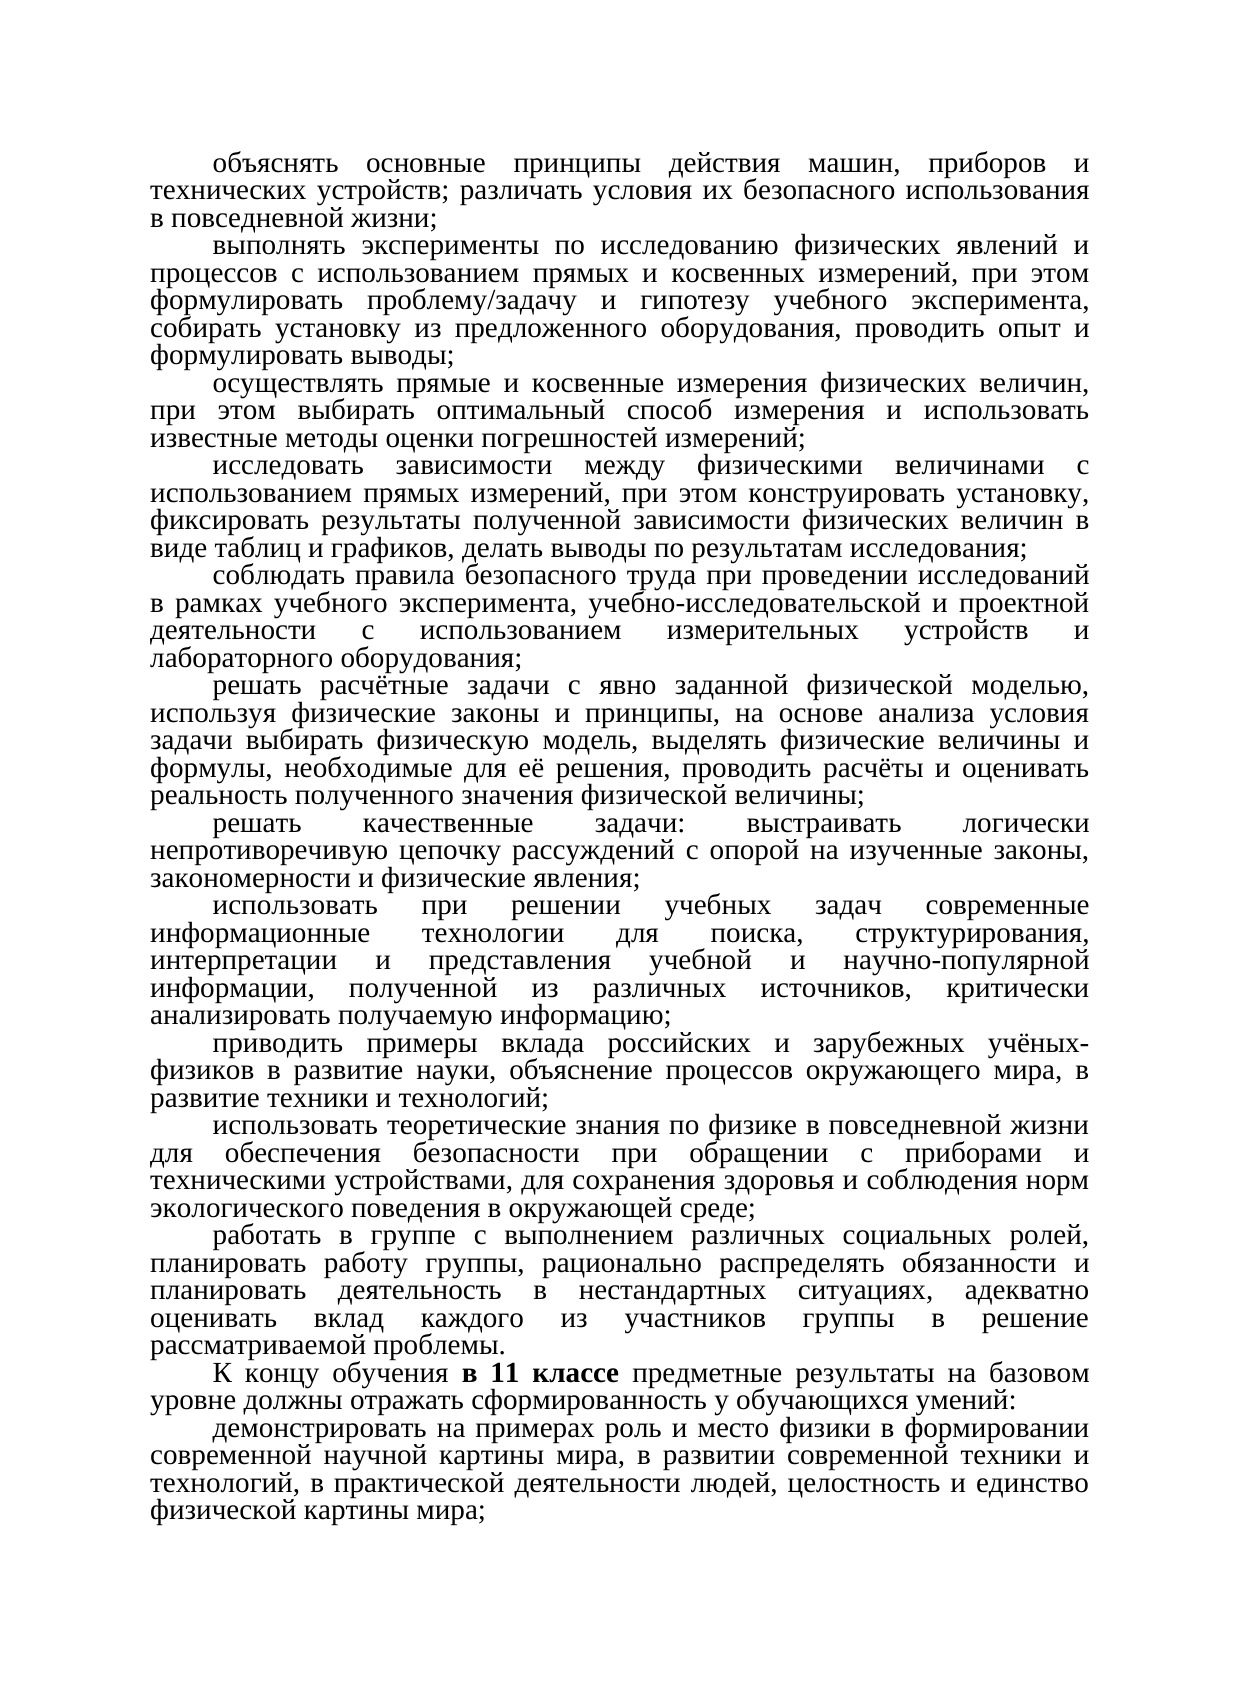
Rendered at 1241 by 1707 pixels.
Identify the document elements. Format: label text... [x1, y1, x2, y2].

text работать в группе с выполнением различных социальных ролей, планировать работу группы, рационально распределять обязанности и планировать деятельность в нестандартных ситуациях, адекватно оценивать вклад каждого из участников группы в решение рассматриваемой проблемы. [150, 1222, 1090, 1360]
text объяснять основные принципы действия машин, приборов и технических устройств; различать условия их безопасного использования в повседневной жизни; [150, 150, 1090, 232]
text приводить примеры вклада российских и зарубежных учёных-физиков в развитие науки, объяснение процессов окружающего мира, в развитие техники и технологий; [150, 1030, 1090, 1112]
text использовать теоретические знания по физике в повседневной жизни для обеспечения безопасности при обращении с приборами и техническими устройствами, для сохранения здоровья и соблюдения норм экологического поведения в окружающей среде; [150, 1112, 1090, 1222]
text выполнять эксперименты по исследованию физических явлений и процессов с использованием прямых и косвенных измерений, при этом формулировать проблему/задачу и гипотезу учебного эксперимента, собирать установку из предложенного оборудования, проводить опыт и формулировать выводы; [150, 232, 1090, 370]
text использовать при решении учебных задач современные информационные технологии для поиска, структурирования, интерпретации и представления учебной и научно-популярной информации, полученной из различных источников, критически анализировать получаемую информацию; [150, 892, 1090, 1030]
text демонстрировать на примерах роль и место физики в формировании современной научной картины мира, в развитии современной техники и технологий, в практической деятельности людей, целостность и единство физической картины мира; [150, 1415, 1090, 1525]
text решать расчётные задачи с явно заданной физической моделью, используя физические законы и принципы, на основе анализа условия задачи выбирать физическую модель, выделять физические величины и формулы, необходимые для её решения, проводить расчёты и оценивать реальность полученного значения физической величины; [150, 672, 1090, 810]
text решать качественные задачи: выстраивать логически непротиворечивую цепочку рассуждений с опорой на изученные законы, закономерности и физические явления; [150, 810, 1090, 892]
text осуществлять прямые и косвенные измерения физических величин, при этом выбирать оптимальный способ измерения и использовать известные методы оценки погрешностей измерений; [150, 370, 1090, 452]
text К концу обучения в 11 классе предметные результаты на базовом уровне должны отражать сформированность у обучающихся умений: [150, 1360, 1090, 1415]
text исследовать зависимости между физическими величинами с использованием прямых измерений, при этом конструировать установку, фиксировать результаты полученной зависимости физических величин в виде таблиц и графиков, делать выводы по результатам исследования; [150, 452, 1090, 562]
text соблюдать правила безопасного труда при проведении исследований в рамках учебного эксперимента, учебно-исследовательской и проектной деятельности с использованием измерительных устройств и лабораторного оборудования; [150, 562, 1090, 672]
